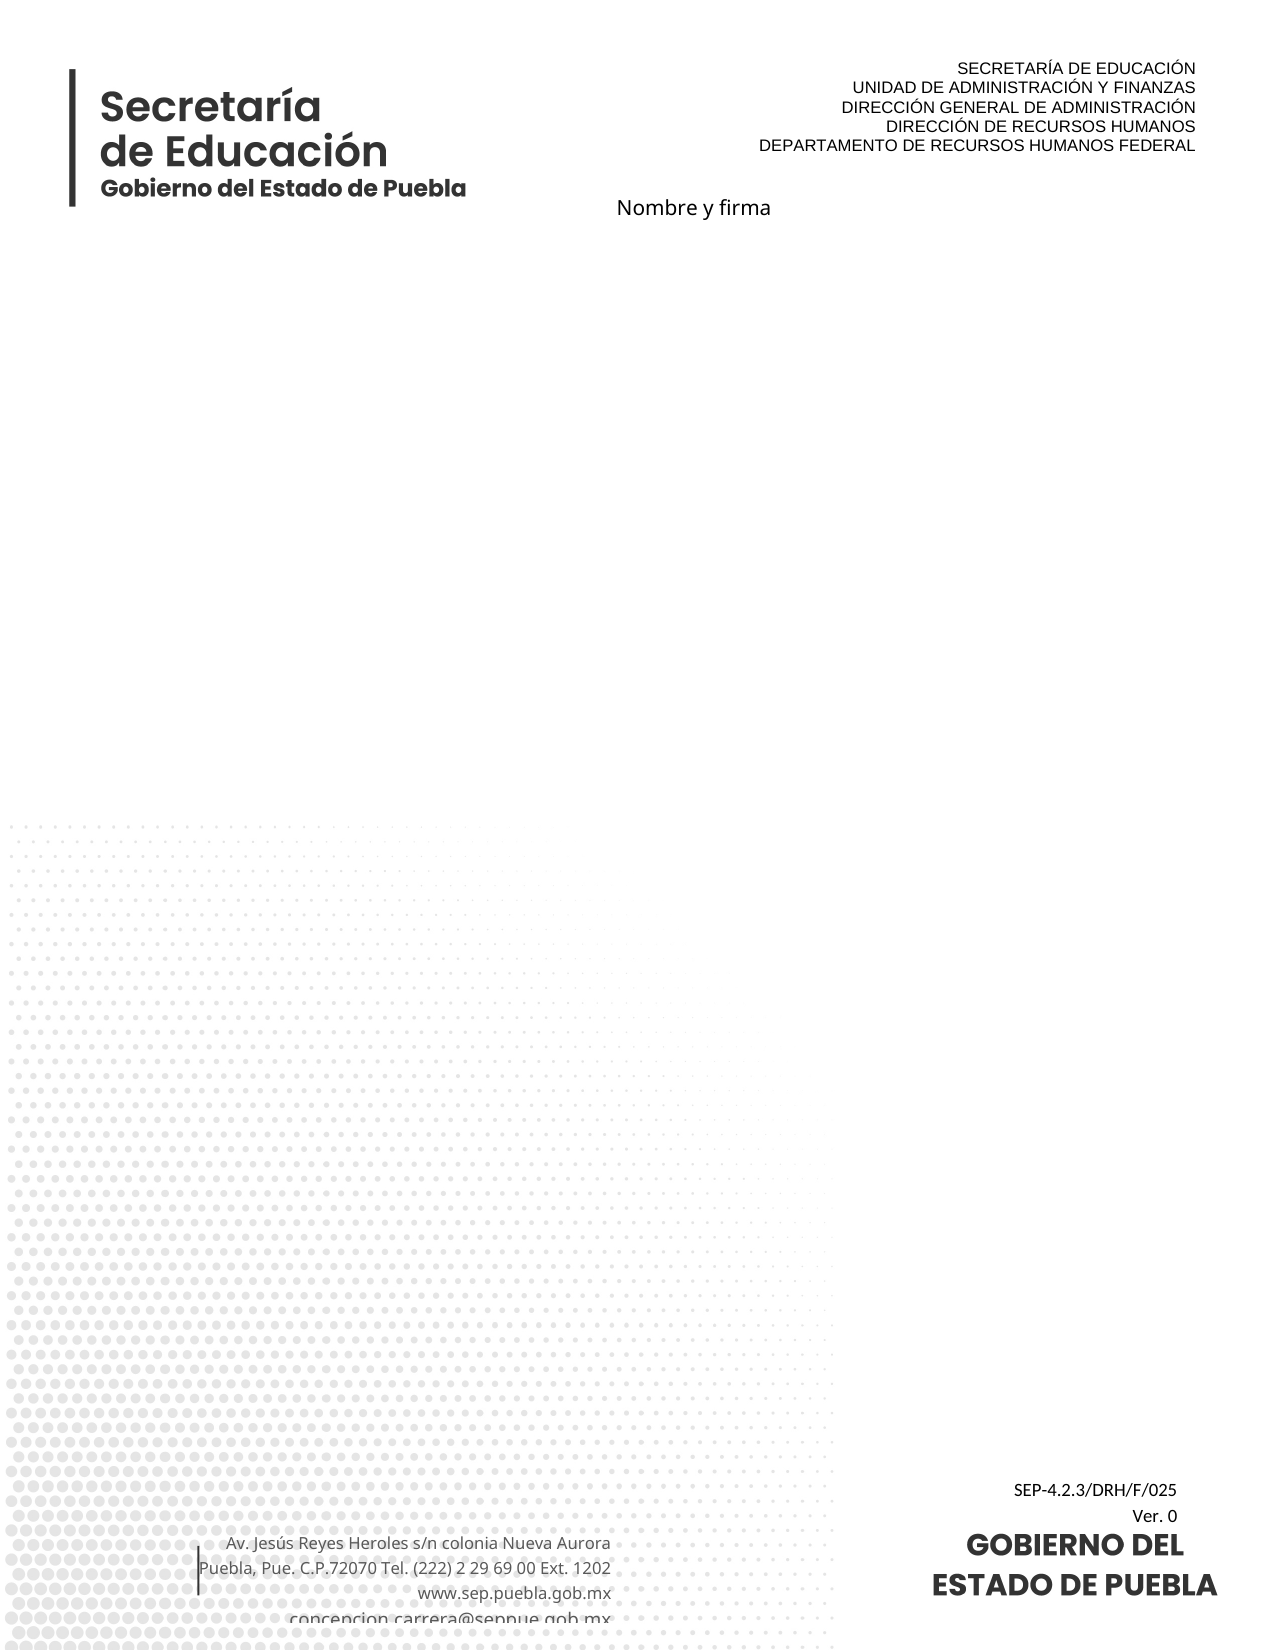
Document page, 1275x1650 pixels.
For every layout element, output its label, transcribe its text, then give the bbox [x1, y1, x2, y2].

text Nombre y firma [192, 193, 1196, 222]
picture [4, 0, 1275, 1650]
